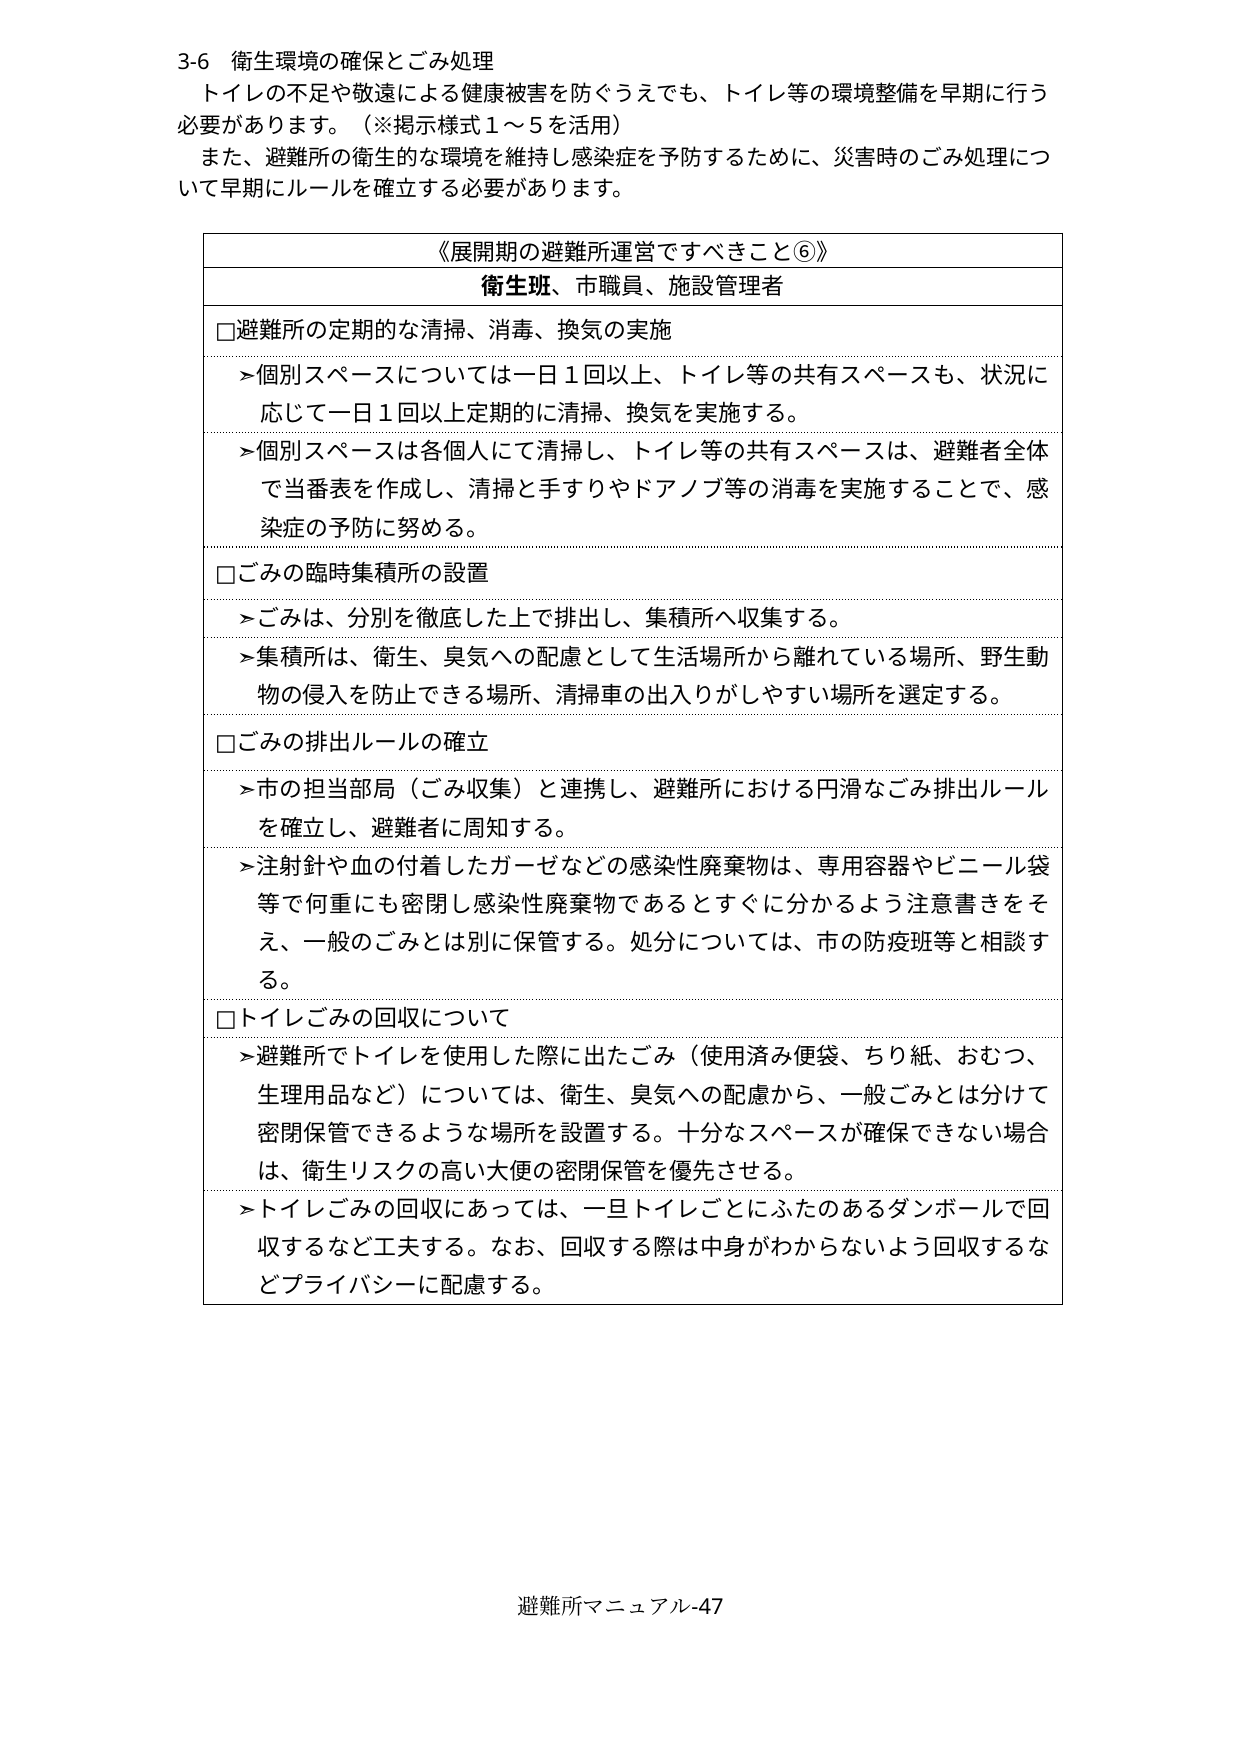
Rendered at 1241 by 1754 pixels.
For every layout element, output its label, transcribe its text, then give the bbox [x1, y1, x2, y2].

table_cell ➣集積所は、衛生、臭気への配慮として生活場所から離れている場所、野生動物の侵入を防止できる場所、清掃車の出入りがしやすい場所を選定する。 [204, 637, 1062, 713]
table_cell □避難所の定期的な清掃、消毒、換気の実施 [204, 306, 1062, 356]
text トイレの不足や敬遠による健康被害を防ぐうえでも、トイレ等の環境整備を早期に行う必要があります。（※掲示様式１～５を活用） [177, 76, 1063, 139]
table_cell ➣ごみは、分別を徹底した上で排出し、集積所へ収集する。 [204, 599, 1062, 637]
table_cell □トイレごみの回収について [204, 999, 1062, 1037]
table_header 《展開期の避難所運営ですべきこと⑥》 [204, 234, 1062, 267]
table_cell ➣トイレごみの回収にあっては、一旦トイレごとにふたのあるダンボールで回収するなど工夫する。なお、回収する際は中身がわからないよう回収するなどプライバシーに配慮する。 [204, 1190, 1062, 1304]
table_cell ➣避難所でトイレを使用した際に出たごみ（使用済み便袋、ちり紙、おむつ、生理用品など）については、衛生、臭気への配慮から、一般ごみとは分けて密閉保管できるような場所を設置する。十分なスペースが確保できない場合は、衛生リスクの高い大便の密閉保管を優先させる。 [204, 1037, 1062, 1190]
table_cell ➣個別スペースは各個人にて清掃し、トイレ等の共有スペースは、避難者全体で当番表を作成し、清掃と手すりやドアノブ等の消毒を実施することで、感染症の予防に努める。 [204, 432, 1062, 546]
table_cell □ごみの臨時集積所の設置 [204, 546, 1062, 599]
table_cell ➣市の担当部局（ごみ収集）と連携し、避難所における円滑なごみ排出ルールを確立し、避難者に周知する。 [204, 770, 1062, 847]
table_cell ➣個別スペースについては一日１回以上、トイレ等の共有スペースも、状況に応じて一日１回以上定期的に清掃、換気を実施する。 [204, 356, 1062, 432]
text 3-6 衛生環境の確保とごみ処理 [177, 44, 1063, 76]
text また、避難所の衛生的な環境を維持し感染症を予防するために、災害時のごみ処理について早期にルールを確立する必要があります。 [177, 139, 1063, 203]
table_cell 衛生班、市職員、施設管理者 [204, 268, 1062, 305]
table_cell □ごみの排出ルールの確立 [204, 714, 1062, 770]
table_cell ➣注射針や血の付着したガーゼなどの感染性廃棄物は、専用容器やビニール袋等で何重にも密閉し感染性廃棄物であるとすぐに分かるよう注意書きをそえ、一般のごみとは別に保管する。処分については、市の防疫班等と相談する。 [204, 847, 1062, 999]
